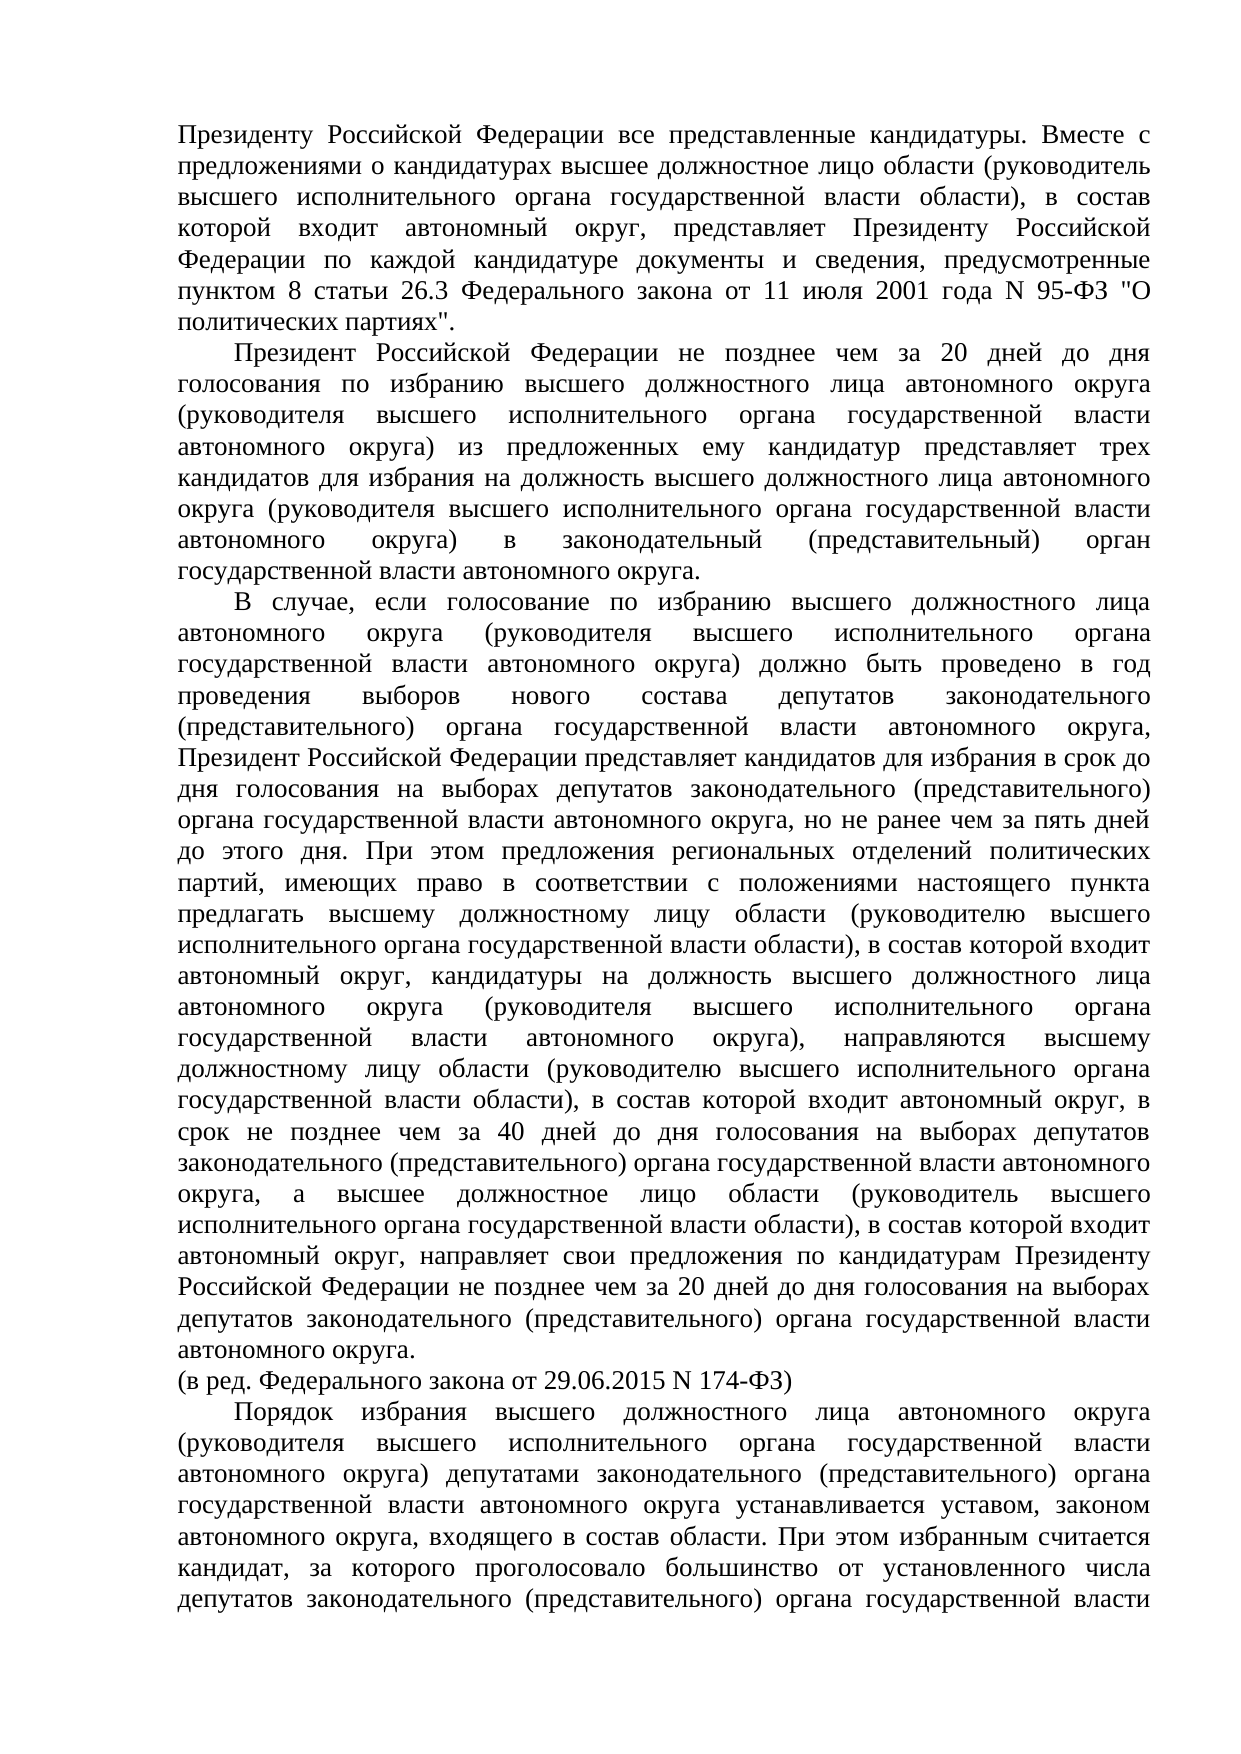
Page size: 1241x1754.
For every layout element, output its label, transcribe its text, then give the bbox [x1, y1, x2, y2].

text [177, 118, 1152, 336]
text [177, 1395, 1152, 1613]
text (в ред. Федерального закона от 29.06.2015 N 174-ФЗ) [177, 1364, 1152, 1395]
text В случае, если голосование по избранию высшего должностного лица автономного округа (руководителя высшего исполнительного органа государственной власти автономного округа) должно быть проведено в год проведения выборов нового состава депутатов законодательного (представительного) органа государственной власти автономного округа, Президент Российской Федерации представляет кандидатов для избрания в срок до дня голосования на выборах депутатов законодательного (представительного) органа государственной власти автономного округа, но не ранее чем за пять дней до этого дня. При этом предложения региональных отделений политических партий, имеющих право в соответствии с положениями настоящего пункта предлагать высшему должностному лицу области (руководителю высшего исполнительного органа государственной власти области), в состав которой входит автономный округ, кандидатуры на должность высшего должностного лица автономного округа (руководителя высшего исполнительного органа государственной власти автономного округа), направляются высшему должностному лицу области (руководителю высшего исполнительного органа государственной власти области), в состав которой входит автономный округ, в срок не позднее чем за 40 дней до дня голосования на выборах депутатов законодательного (представительного) органа государственной власти автономного округа, а высшее должностное лицо области (руководитель высшего исполнительного органа государственной власти области), в состав которой входит автономный округ, направляет свои предложения по кандидатурам Президенту Российской Федерации не позднее чем за 20 дней до дня голосования на выборах депутатов законодательного (представительного) органа государственной власти автономного округа. [177, 585, 1152, 1364]
text Президент Российской Федерации не позднее чем за 20 дней до дня голосования по избранию высшего должностного лица автономного округа (руководителя высшего исполнительного органа государственной власти автономного округа) из предложенных ему кандидатур представляет трех кандидатов для избрания на должность высшего должностного лица автономного округа (руководителя высшего исполнительного органа государственной власти автономного округа) в законодательный (представительный) орган государственной власти автономного округа. [177, 336, 1152, 585]
